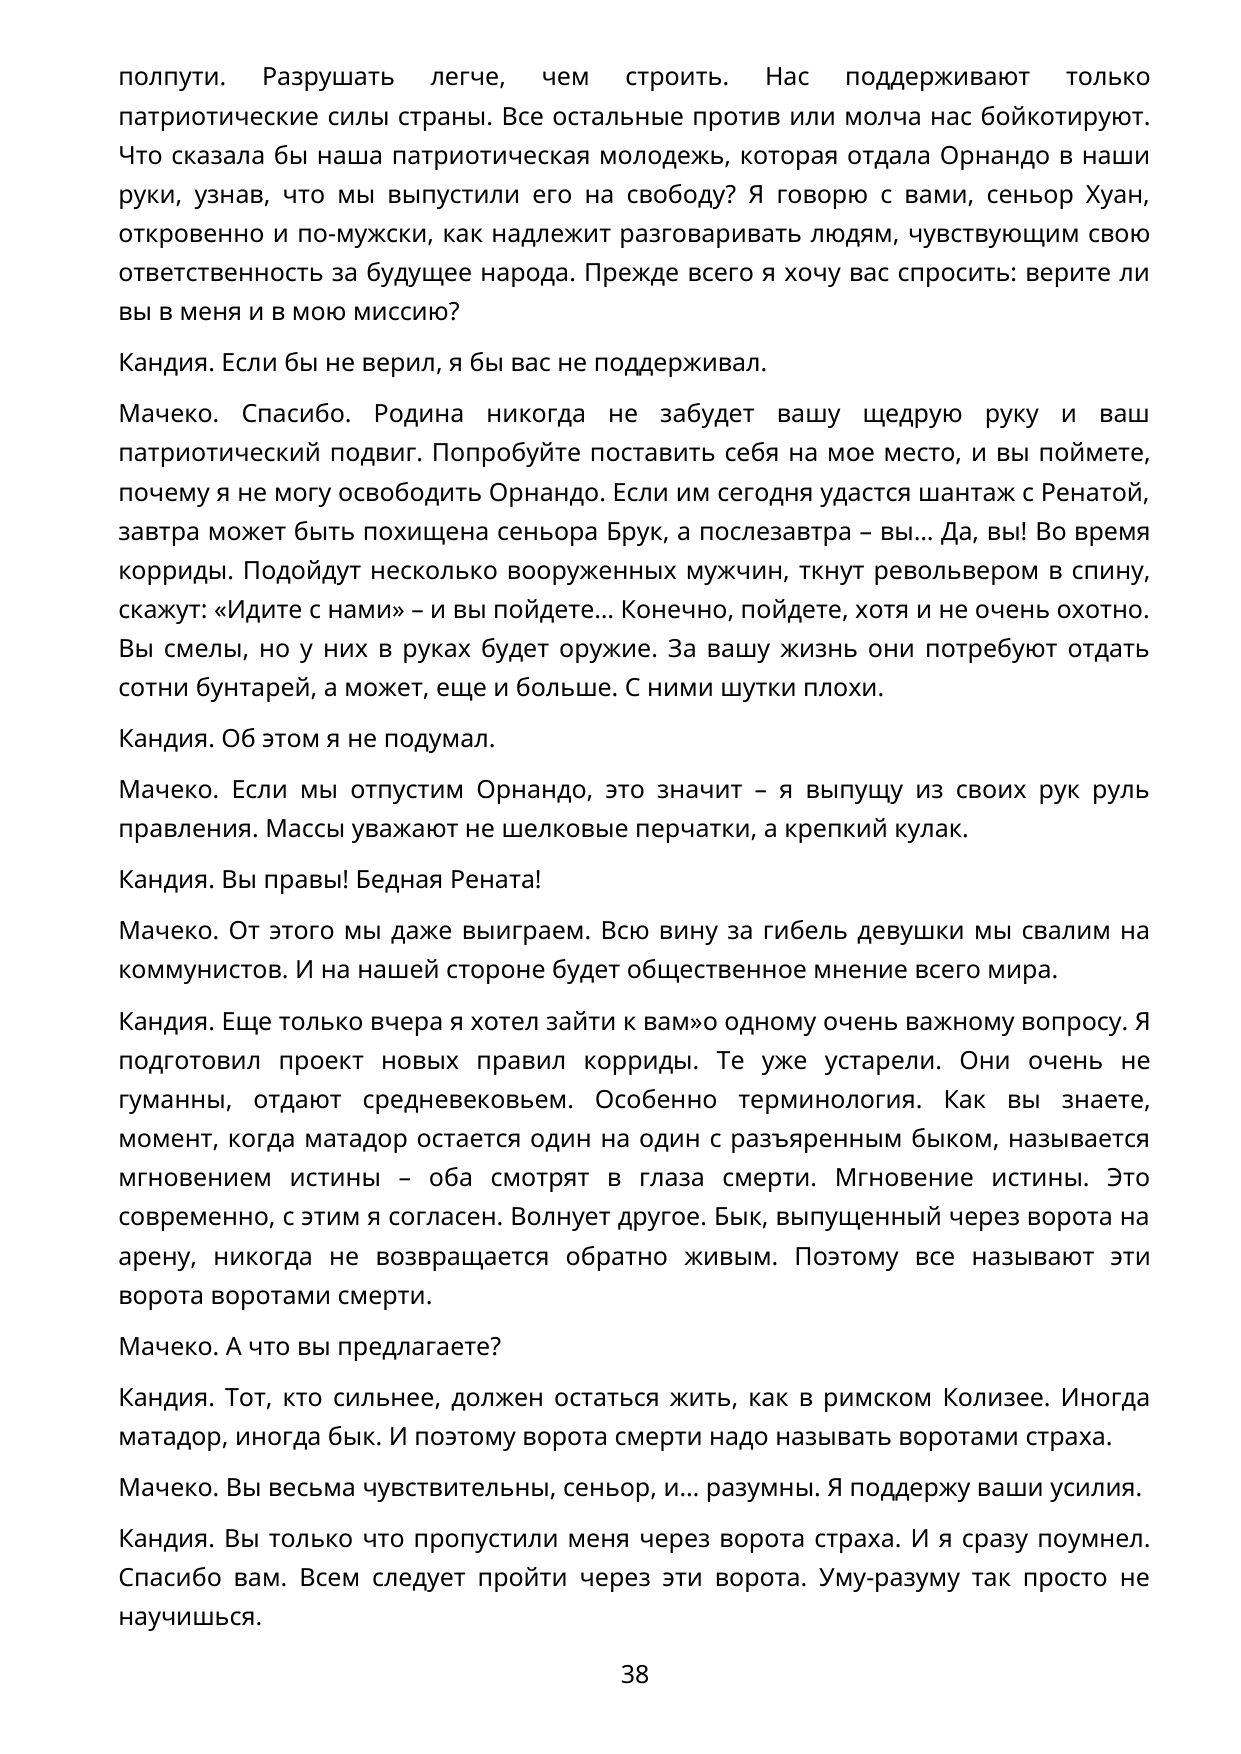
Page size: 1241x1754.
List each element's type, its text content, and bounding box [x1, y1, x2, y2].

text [118, 59, 1152, 328]
text Кандия. Вы только что пропустили меня через ворота страха. И я сразу поумнел. Спасибо вам. Всем следует пройти через эти ворота. Уму-разуму так просто не научишься. [118, 1520, 1152, 1633]
text Мачеко. Вы весьма чувствительны, сеньор, и… разумны. Я поддержу ваши усилия. [118, 1469, 1152, 1503]
text Кандия. Еще только вчера я хотел зайти к вам»о одному очень важному вопросу. Я подготовил проект новых правил корриды. Те уже устарели. Они очень не гуманны, отдают средневековьем. Особенно терминология. Как вы знаете, момент, когда матадор остается один на один с разъяренным быком, называется мгновением истины – оба смотрят в глаза смерти. Мгновение истины. Это современно, с этим я согласен. Волнует другое. Бык, выпущенный через ворота на арену, никогда не возвращается обратно живым. Поэтому все называют эти ворота воротами смерти. [118, 1003, 1152, 1311]
text Мачеко. А что вы предлагаете? [118, 1328, 1152, 1362]
text Кандия. Тот, кто сильнее, должен остаться жить, как в римском Колизее. Иногда матадор, иногда бык. И поэтому ворота смерти надо называть воротами страха. [118, 1379, 1152, 1452]
text Кандия. Вы правы! Бедная Рената! [118, 862, 1152, 896]
text Мачеко. От этого мы даже выиграем. Всю вину за гибель девушки мы свалим на коммунистов. И на нашей стороне будет общественное мнение всего мира. [118, 913, 1152, 986]
text Кандия. Об этом я не подумал. [118, 721, 1152, 755]
text Кандия. Если бы не верил, я бы вас не поддерживал. [118, 345, 1152, 379]
text Мачеко. Если мы отпустим Орнандо, это значит – я выпущу из своих рук руль правления. Массы уважают не шелковые перчатки, а крепкий кулак. [118, 772, 1152, 845]
text Мачеко. Спасибо. Родина никогда не забудет вашу щедрую руку и ваш патриотический подвиг. Попробуйте поставить себя на мое место, и вы поймете, почему я не могу освободить Орнандо. Если им сегодня удастся шантаж с Ренатой, завтра может быть похищена сеньора Брук, а послезавтра – вы… Да, вы! Во время корриды. Подойдут несколько вооруженных мужчин, ткнут револьвером в спину, скажут: «Идите с нами» – и вы пойдете… Конечно, пойдете, хотя и не очень охотно. Вы смелы, но у них в руках будет оружие. За вашу жизнь они потребуют отдать сотни бунтарей, а может, еще и больше. С ними шутки плохи. [118, 396, 1152, 704]
